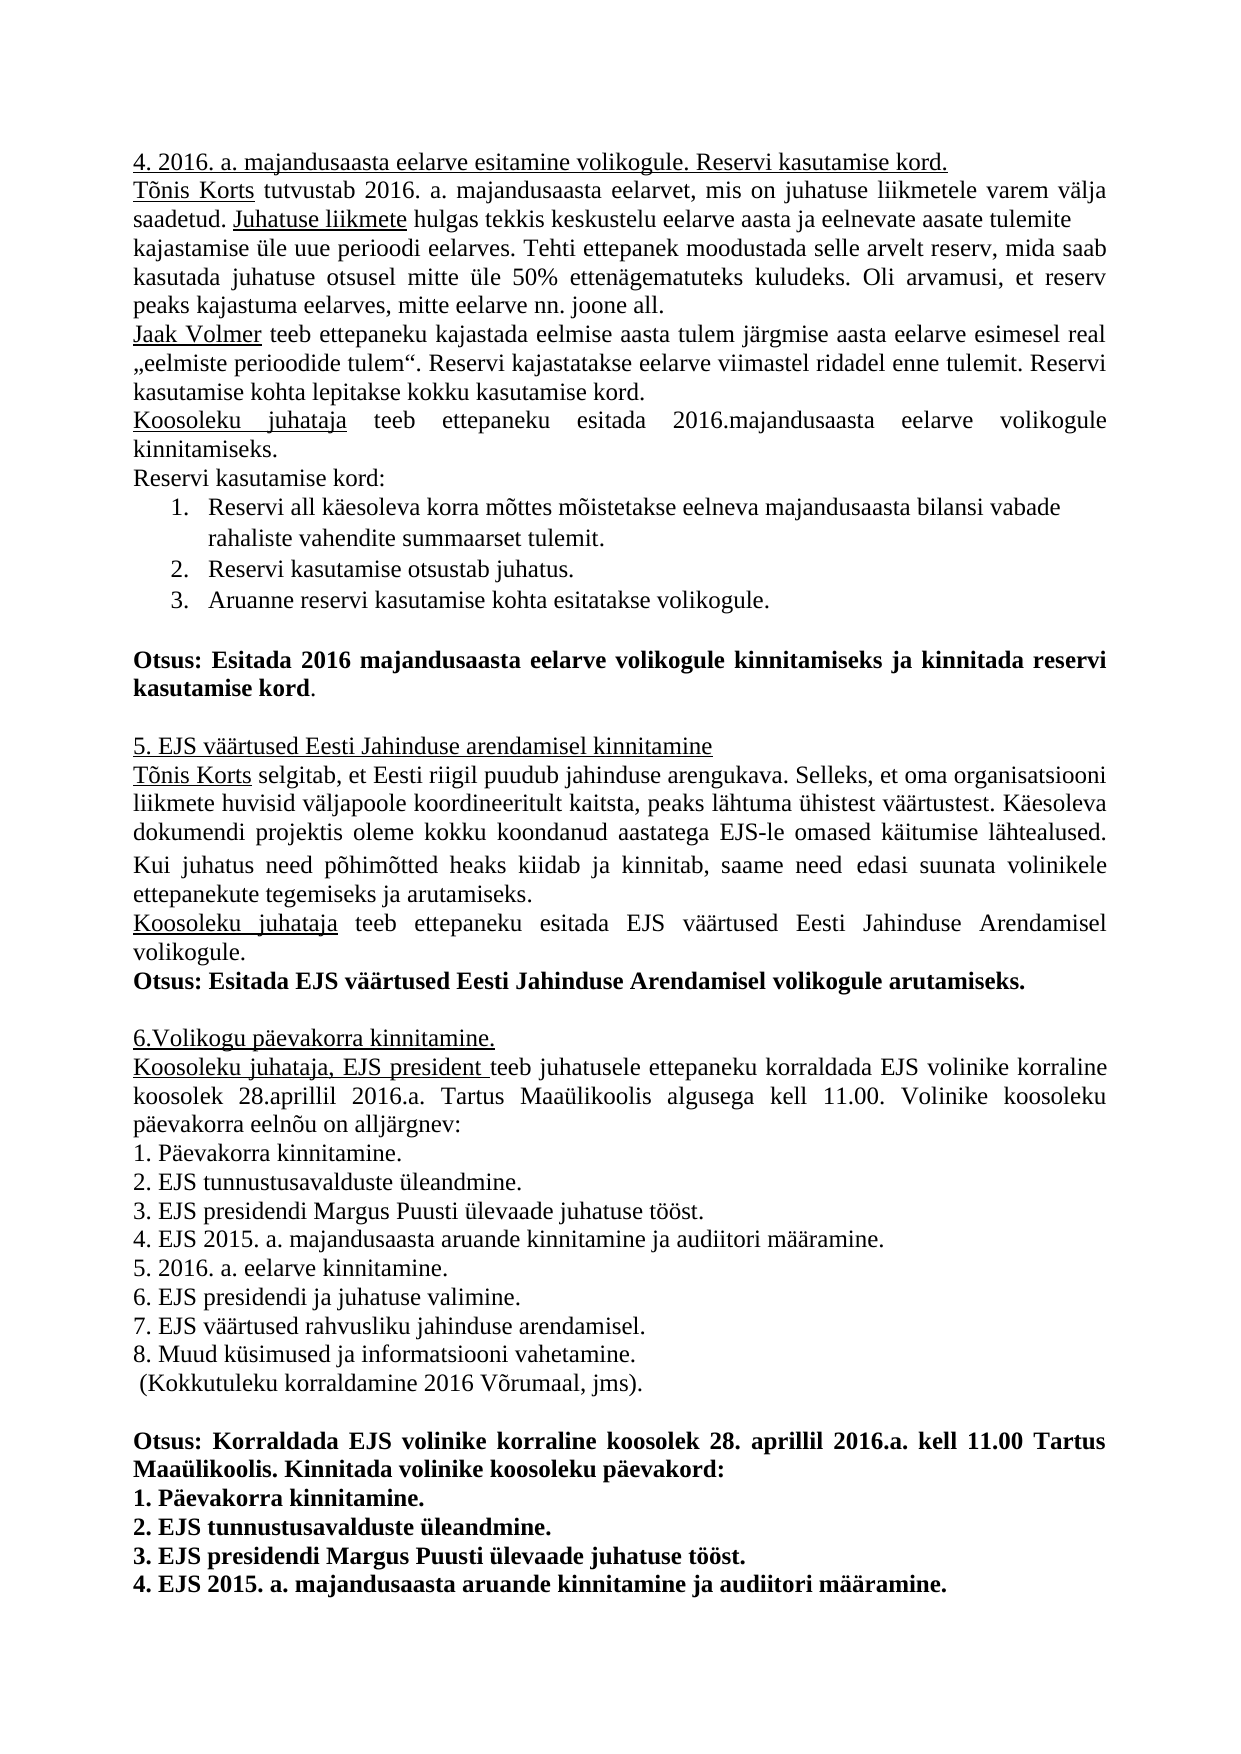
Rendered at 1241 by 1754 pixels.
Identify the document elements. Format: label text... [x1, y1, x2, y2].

list Reservi kasutamise otsustab juhatus. [170, 554, 1107, 583]
text 2. EJS tunnustusavalduste üleandmine. [133, 1512, 1107, 1541]
text Koosoleku juhataja teeb ettepaneku esitada EJS väärtused Eesti Jahinduse Arendamisel volikogule. [133, 908, 1107, 966]
text Koosoleku juhataja, EJS president teeb juhatusele ettepaneku korraldada EJS volinike korraline koosolek 28.aprillil 2016.a. Tartus Maaülikoolis algusega kell 11.00. Volinike koosoleku päevakorra eelnõu on alljärgnev: [133, 1052, 1107, 1138]
text 7. EJS väärtused rahvusliku jahinduse arendamisel. [133, 1311, 1107, 1339]
text 2. EJS tunnustusavalduste üleandmine. [133, 1167, 1107, 1196]
list Reservi all käesoleva korra mõttes mõistetakse eelneva majandusaasta bilansi vabade rahaliste vahendite summaarset tulemit. [170, 492, 1107, 552]
text 5. 2016. a. eelarve kinnitamine. [133, 1253, 1107, 1282]
list Jaak Volmer teeb ettepaneku kajastada eelmise aasta tulem järgmise aasta eelarve esimesel real „eelmiste perioodide tulem“. Reservi kajastatakse eelarve viimastel ridadel enne tulemit. Reservi kasutamise kohta lepitakse kokku kasutamise kord. [133, 319, 1107, 406]
text 1. Päevakorra kinnitamine. [133, 1138, 1107, 1167]
text 4. EJS 2015. a. majandusaasta aruande kinnitamine ja audiitori määramine. [133, 1569, 1107, 1598]
text 8. Muud küsimused ja informatsiooni vahetamine. [133, 1339, 1107, 1368]
text 4. 2016. a. majandusaasta eelarve esitamine volikogule. Reservi kasutamise kord. [133, 147, 1107, 176]
list Otsus: Esitada 2016 majandusaasta eelarve volikogule kinnitamiseks ja kinnitada reservi kasutamise kord. [133, 645, 1107, 702]
list Koosoleku juhataja teeb ettepaneku esitada 2016.majandusaasta eelarve volikogule kinnitamiseks. [133, 406, 1107, 463]
list Reservi kasutamise kord: [133, 463, 1107, 492]
text 3. EJS presidendi Margus Puusti ülevaade juhatuse tööst. [133, 1196, 1107, 1224]
list Aruanne reservi kasutamise kohta esitatakse volikogule. [170, 585, 1107, 614]
list Tõnis Korts tutvustab 2016. a. majandusaasta eelarvet, mis on juhatuse liikmetele varem välja saadetud. Juhatuse liikmete hulgas tekkis keskustelu eelarve aasta ja eelnevate aasate tulemite [133, 176, 1107, 233]
text 5. EJS väärtused Eesti Jahinduse arendamisel kinnitamine [133, 731, 1107, 760]
list kajastamise üle uue perioodi eelarves. Tehti ettepanek moodustada selle arvelt reserv, mida saab kasutada juhatuse otsusel mitte üle 50% ettenägematuteks kuludeks. Oli arvamusi, et reserv peaks kajastuma eelarves, mitte eelarve nn. joone all. [133, 233, 1107, 319]
text Otsus: Esitada EJS väärtused Eesti Jahinduse Arendamisel volikogule arutamiseks. [133, 966, 1107, 994]
text (Kokkutuleku korraldamine 2016 Võrumaal, jms). [133, 1368, 1107, 1397]
text Tõnis Korts selgitab, et Eesti riigil puudub jahinduse arengukava. Selleks, et oma organisatsiooni liikmete huvisid väljapoole koordineeritult kaitsta, peaks lähtuma ühistest väärtustest. Käesoleva dokumendi projektis oleme kokku koondanud aastatega EJS-le omased käitumise lähtealused. Kui juhatus need põhimõtted heaks kiidab ja kinnitab, saame need edasi suunata volinikele ettepanekute tegemiseks ja arutamiseks. [133, 760, 1107, 908]
text 6.Volikogu päevakorra kinnitamine. [133, 1023, 1107, 1052]
text 4. EJS 2015. a. majandusaasta aruande kinnitamine ja audiitori määramine. [133, 1224, 1107, 1253]
text 1. Päevakorra kinnitamine. [133, 1483, 1107, 1512]
text 6. EJS presidendi ja juhatuse valimine. [133, 1282, 1107, 1311]
text 3. EJS presidendi Margus Puusti ülevaade juhatuse tööst. [133, 1541, 1107, 1569]
text Otsus: Korraldada EJS volinike korraline koosolek 28. aprillil 2016.a. kell 11.00 Tartus Maaülikoolis. Kinnitada volinike koosoleku päevakord: [133, 1426, 1107, 1483]
